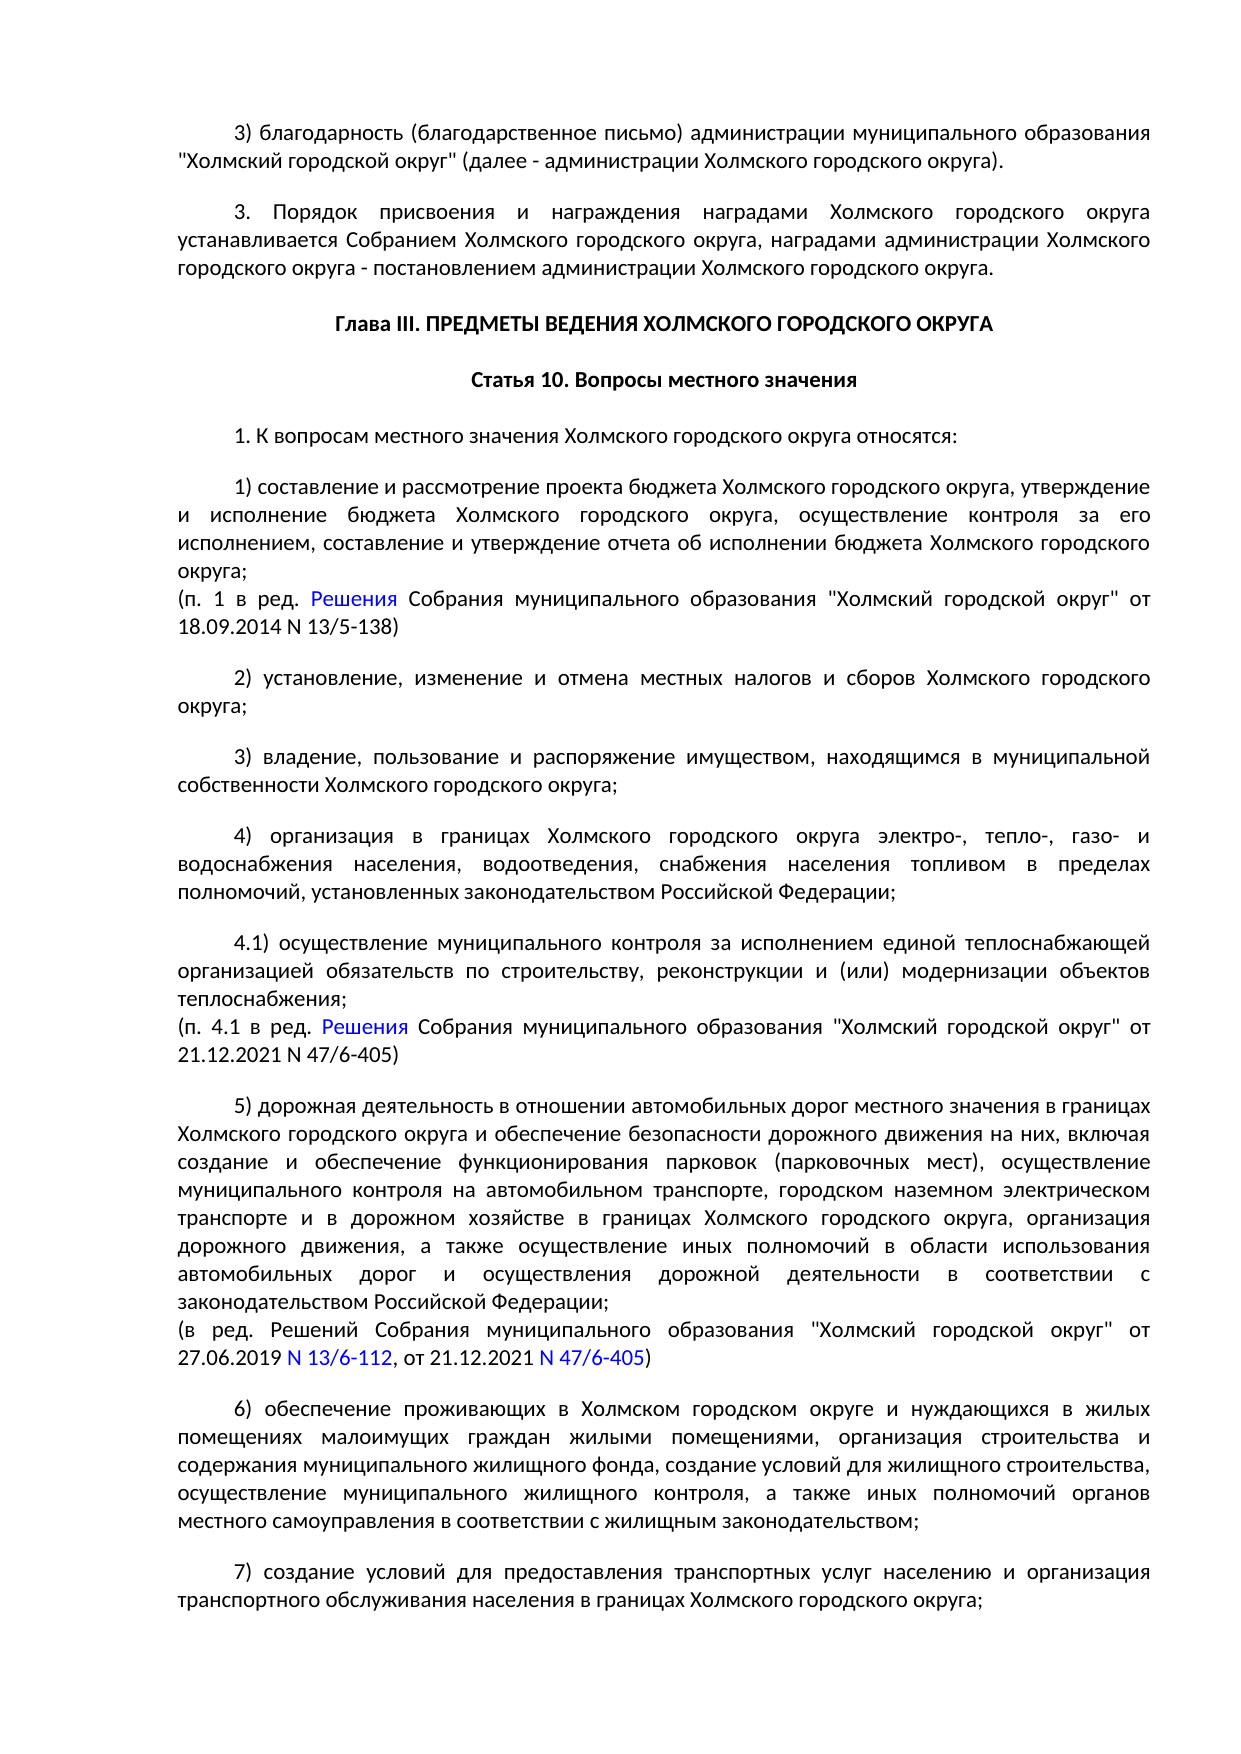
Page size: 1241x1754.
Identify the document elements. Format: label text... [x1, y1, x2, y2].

text 4.1) осуществление муниципального контроля за исполнением единой теплоснабжающей организацией обязательств по строительству, реконструкции и (или) модернизации объектов теплоснабжения; [177, 928, 1152, 1012]
text 1) составление и рассмотрение проекта бюджета Холмского городского округа, утверждение и исполнение бюджета Холмского городского округа, осуществление контроля за его исполнением, составление и утверждение отчета об исполнении бюджета Холмского городского округа; [177, 472, 1152, 584]
text (п. 1 в ред. Решения Собрания муниципального образования "Холмский городской округ" от 18.09.2014 N 13/5-138) [177, 584, 1152, 640]
text 7) создание условий для предоставления транспортных услуг населению и организация транспортного обслуживания населения в границах Холмского городского округа; [177, 1557, 1152, 1613]
title Глава III. ПРЕДМЕТЫ ВЕДЕНИЯ ХОЛМСКОГО ГОРОДСКОГО ОКРУГА [177, 309, 1152, 337]
title Статья 10. Вопросы местного значения [177, 365, 1152, 393]
text 3) благодарность (благодарственное письмо) администрации муниципального образования "Холмский городской округ" (далее - администрации Холмского городского округа). [177, 118, 1152, 174]
text 5) дорожная деятельность в отношении автомобильных дорог местного значения в границах Холмского городского округа и обеспечение безопасности дорожного движения на них, включая создание и обеспечение функционирования парковок (парковочных мест), осуществление муниципального контроля на автомобильном транспорте, городском наземном электрическом транспорте и в дорожном хозяйстве в границах Холмского городского округа, организация дорожного движения, а также осуществление иных полномочий в области использования автомобильных дорог и осуществления дорожной деятельности в соответствии с законодательством Российской Федерации; [177, 1091, 1152, 1315]
text (п. 4.1 в ред. Решения Собрания муниципального образования "Холмский городской округ" от 21.12.2021 N 47/6-405) [177, 1012, 1152, 1068]
text 6) обеспечение проживающих в Холмском городском округе и нуждающихся в жилых помещениях малоимущих граждан жилыми помещениями, организация строительства и содержания муниципального жилищного фонда, создание условий для жилищного строительства, осуществление муниципального жилищного контроля, а также иных полномочий органов местного самоуправления в соответствии с жилищным законодательством; [177, 1394, 1152, 1534]
text 1. К вопросам местного значения Холмского городского округа относятся: [177, 421, 1152, 449]
text (в ред. Решений Собрания муниципального образования "Холмский городской округ" от 27.06.2019 N 13/6-112, от 21.12.2021 N 47/6-405) [177, 1315, 1152, 1371]
text 3. Порядок присвоения и награждения наградами Холмского городского округа устанавливается Собранием Холмского городского округа, наградами администрации Холмского городского округа - постановлением администрации Холмского городского округа. [177, 197, 1152, 281]
text 3) владение, пользование и распоряжение имуществом, находящимся в муниципальной собственности Холмского городского округа; [177, 742, 1152, 798]
text 2) установление, изменение и отмена местных налогов и сборов Холмского городского округа; [177, 663, 1152, 719]
text 4) организация в границах Холмского городского округа электро-, тепло-, газо- и водоснабжения населения, водоотведения, снабжения населения топливом в пределах полномочий, установленных законодательством Российской Федерации; [177, 821, 1152, 905]
